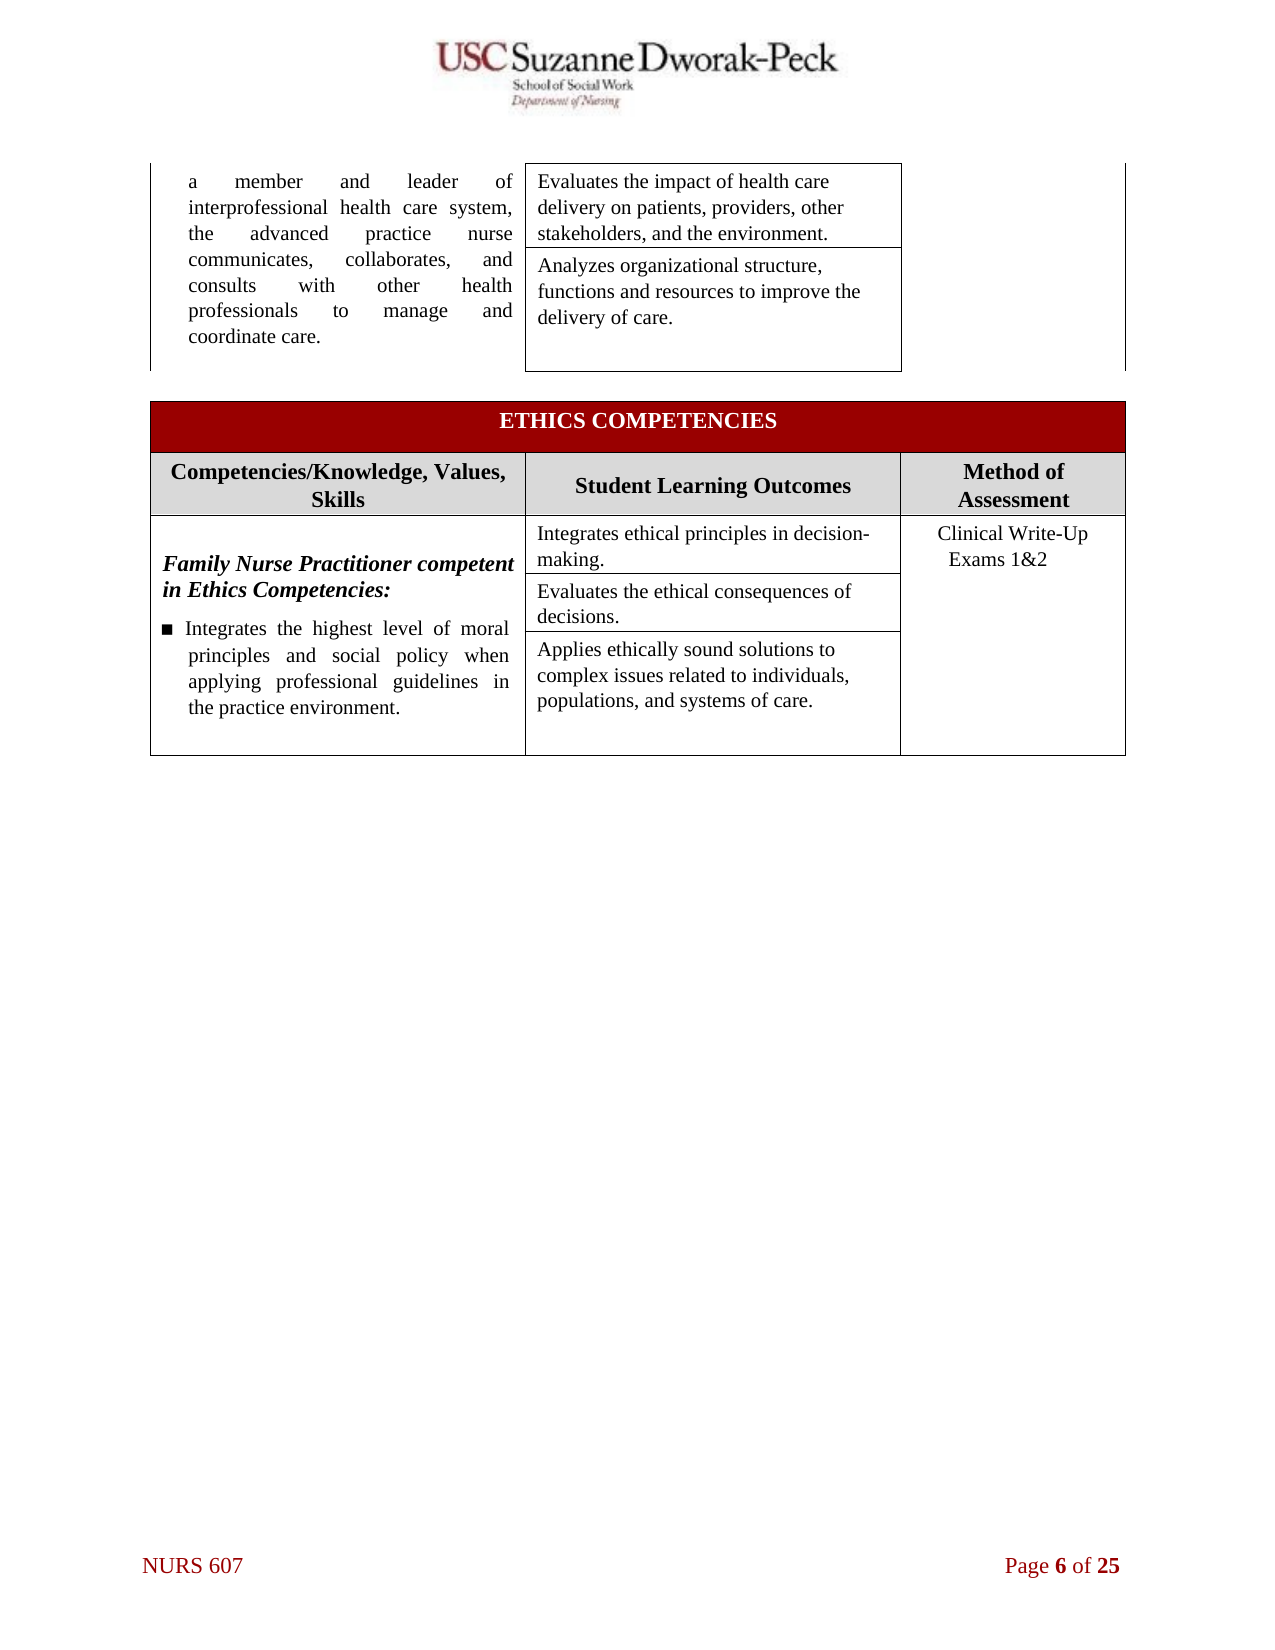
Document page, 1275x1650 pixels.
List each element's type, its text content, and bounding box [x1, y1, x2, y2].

table_cell Evaluates the impact of health care delivery on patients, providers, other stakeholders, and the environment. [526, 164, 901, 247]
table_cell Evaluates the ethical consequences of decisions. [526, 574, 900, 631]
table_cell Integrates ethical principles in decision- making. [526, 516, 900, 573]
table_cell Family Nurse Practitioner competent in Ethics Competencies: ▪ Integrates the highest level of moral principles and social policy when applying professional guidelines in the practice environment. [151, 516, 525, 755]
picture [408, 14, 867, 137]
table_cell Applies ethically sound solutions to complex issues related to individuals, populations, and systems of care. [526, 632, 900, 755]
table_cell Clinical Write-Up Exams 1&2 [901, 516, 1125, 755]
table_header ETHICS COMPETENCIES [151, 402, 900, 452]
table_cell Student Learning Outcomes [526, 453, 900, 514]
table_cell Analyzes organizational structure, functions and resources to improve the delivery of care. [526, 248, 901, 371]
table_cell Competencies/Knowledge, Values, Skills [151, 453, 525, 514]
table_cell Method of Assessment [901, 453, 1125, 514]
table_header [900, 402, 1125, 452]
